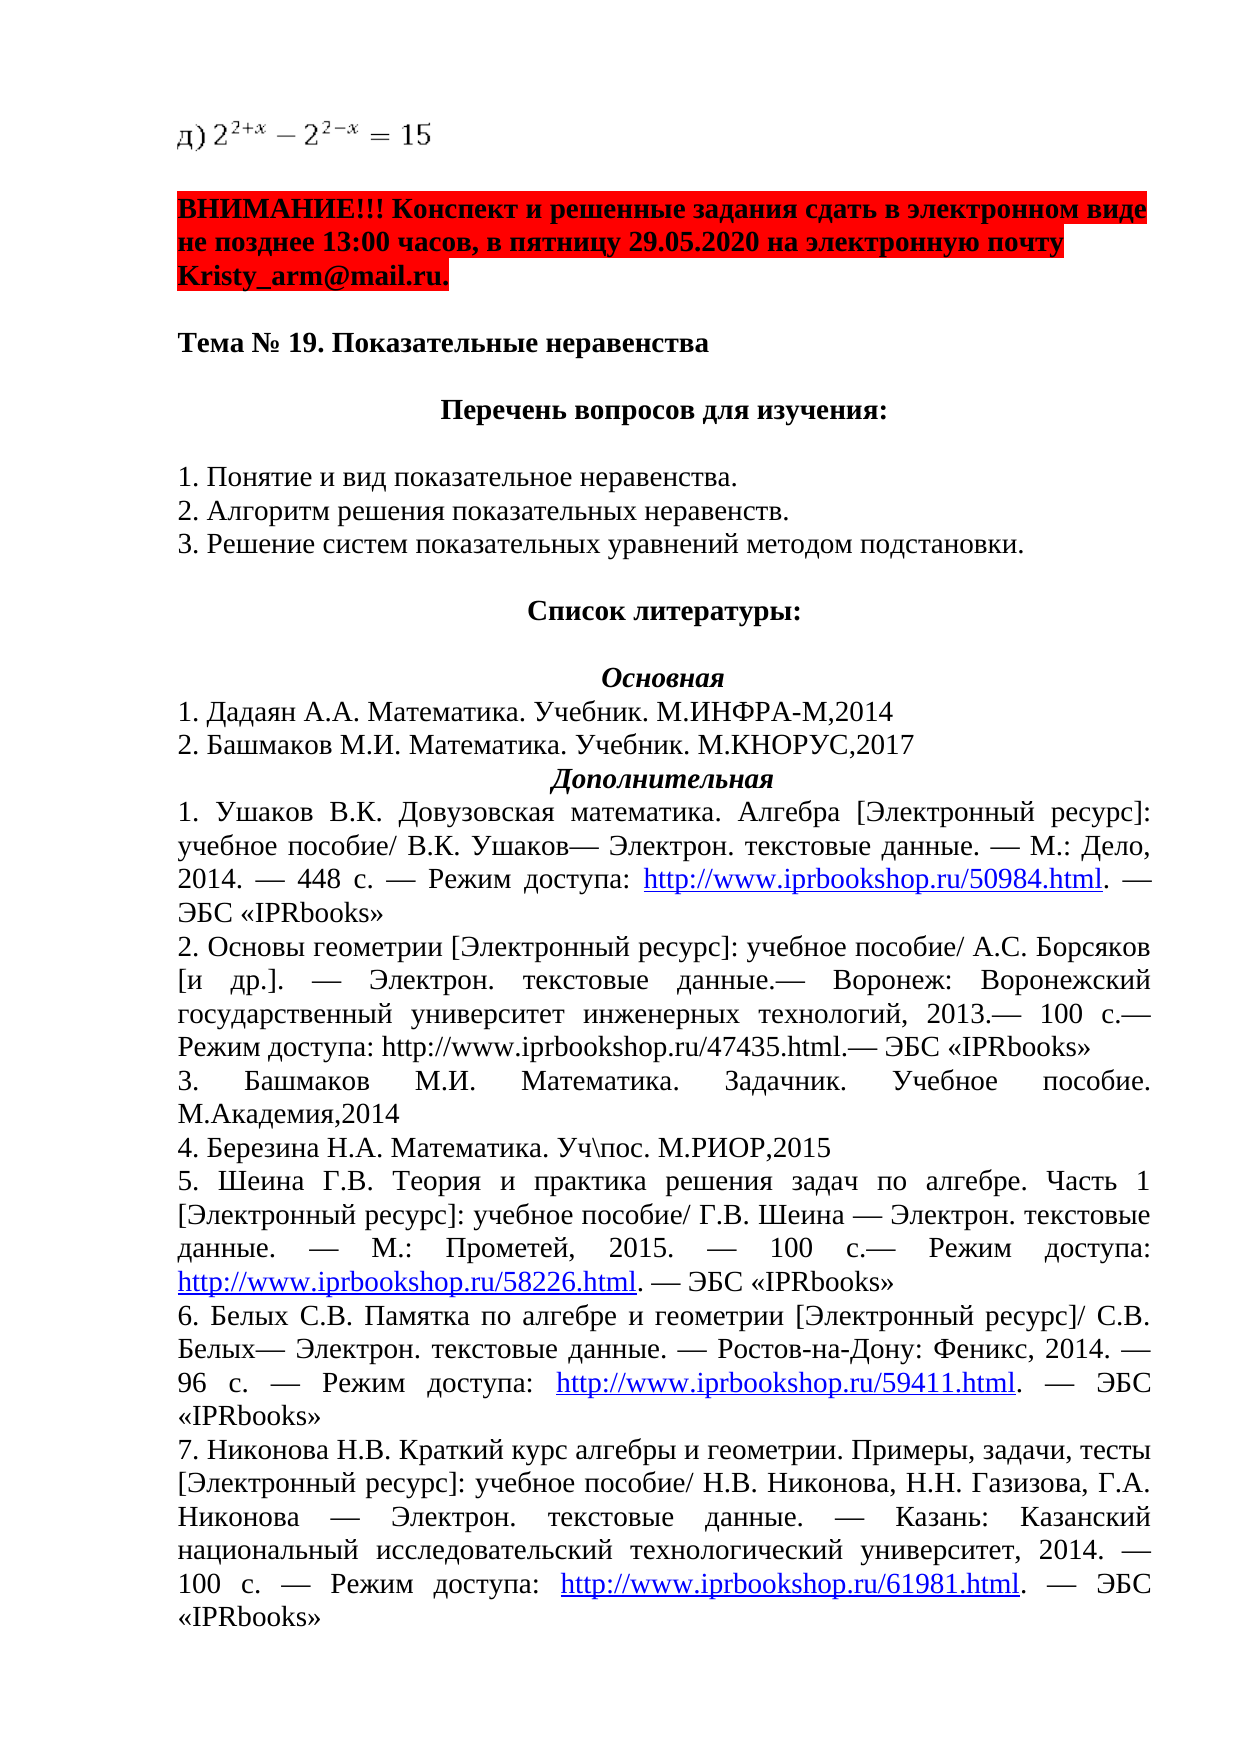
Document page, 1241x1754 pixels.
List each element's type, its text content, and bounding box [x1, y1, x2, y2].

text 3. Решение систем показательных уравнений методом подстановки. [177, 526, 1152, 560]
text 1. Ушаков В.К. Довузовская математика. Алгебра [Электронный ресурс]: учебное пособие/ В.К. Ушаков— Электрон. текстовые данные. — М.: Дело, 2014. — 448 c. — Режим доступа: http://www.iprbookshop.ru/50984.html. — ЭБС «IPRbooks» [177, 794, 1152, 929]
text 5. Шеина Г.В. Теория и практика решения задач по алгебре. Часть 1 [Электронный ресурс]: учебное пособие/ Г.В. Шеина — Электрон. текстовые данные. — М.: Прометей, 2015. — 100 c.— Режим доступа: http://www.iprbookshop.ru/58226.html. — ЭБС «IPRbooks» [177, 1163, 1152, 1298]
text 2. Алгоритм решения показательных неравенств. [177, 493, 1152, 526]
text 1. Понятие и вид показательное неравенства. [177, 459, 1152, 493]
text Основная [177, 660, 1152, 694]
text 3. Башмаков М.И. Математика. Задачник. Учебное пособие. М.Академия,2014 [177, 1063, 1152, 1130]
text 2. Башмаков М.И. Математика. Учебник. М.КНОРУС,2017 [177, 727, 1152, 761]
text 4. Березина Н.А. Математика. Уч\пос. М.РИОР,2015 [177, 1130, 1152, 1163]
text 7. Никонова Н.В. Краткий курс алгебры и геометрии. Примеры, задачи, тесты [Электронный ресурс]: учебное пособие/ Н.В. Никонова, Н.Н. Газизова, Г.А. Никонова — Электрон. текстовые данные. — Казань: Казанский национальный исследовательский технологический университет, 2014. — 100 c. — Режим доступа: http://www.iprbookshop.ru/61981.html. — ЭБС «IPRbooks» [177, 1432, 1152, 1633]
text 2. Основы геометрии [Электронный ресурс]: учебное пособие/ А.С. Борсяков [и др.]. — Электрон. текстовые данные.— Воронеж: Воронежский государственный университет инженерных технологий, 2013.— 100 c.— Режим доступа: http://www.iprbookshop.ru/47435.html.— ЭБС «IPRbooks» [177, 929, 1152, 1063]
text 1. Дадаян А.А. Математика. Учебник. М.ИНФРА-М,2014 [177, 694, 1152, 727]
text Список литературы: [177, 593, 1152, 627]
picture [177, 118, 432, 158]
text ВНИМАНИЕ!!! Конспект и решенные задания сдать в электронном виде не позднее 13:00 часов, в пятницу 29.05.2020 на электронную почту Kristy_arm@mail.ru. [449, 191, 1152, 291]
text Тема № 19. Показательные неравенства [177, 325, 1152, 358]
text Перечень вопросов для изучения: [177, 392, 1152, 426]
text Дополнительная [177, 761, 1152, 794]
text 6. Белых С.В. Памятка по алгебре и геометрии [Электронный ресурс]/ С.В. Белых— Электрон. текстовые данные. — Ростов-на-Дону: Феникс, 2014. — 96 c. — Режим доступа: http://www.iprbookshop.ru/59411.html. — ЭБС «IPRbooks» [177, 1298, 1152, 1432]
